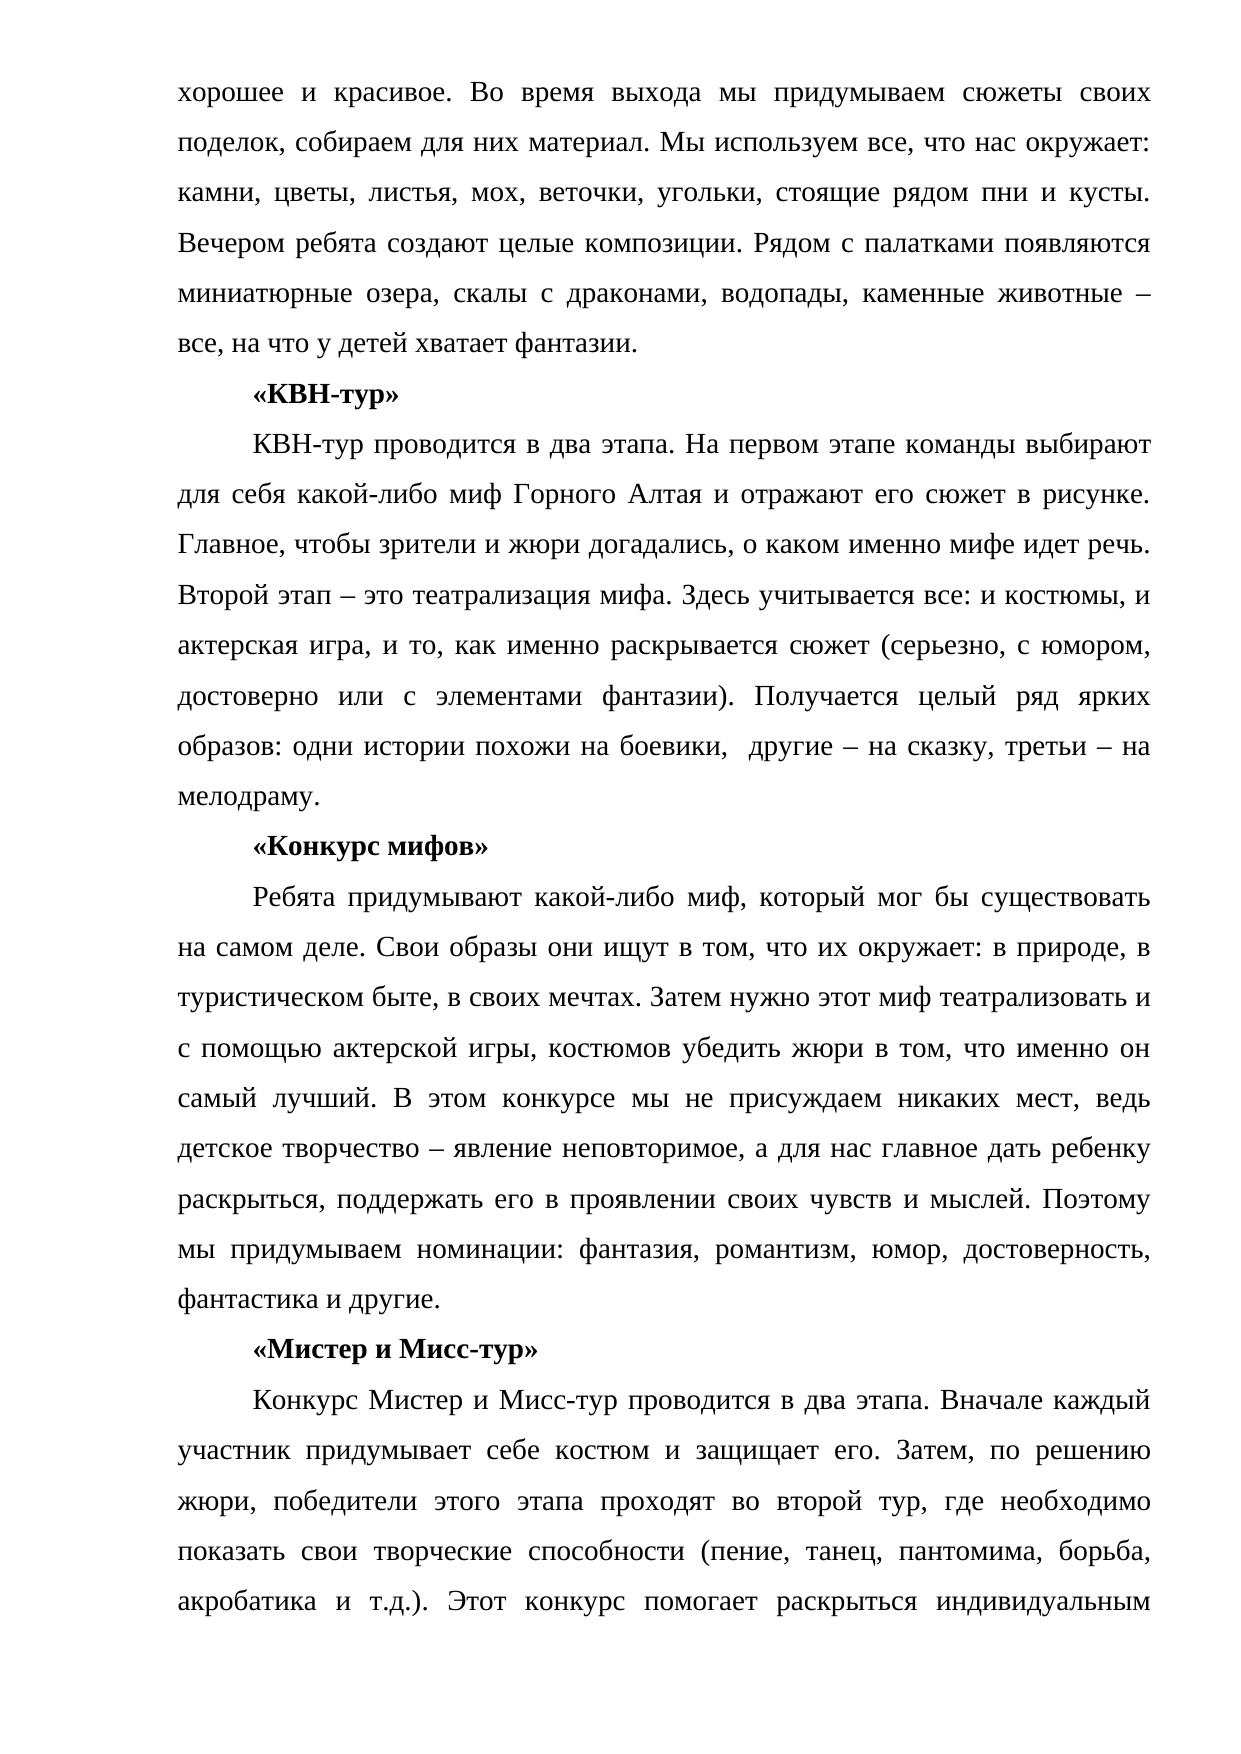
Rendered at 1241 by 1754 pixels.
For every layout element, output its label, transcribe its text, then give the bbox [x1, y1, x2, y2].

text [177, 1382, 1152, 1617]
text КВН-тур проводится в два этапа. На первом этапе команды выбирают для себя какой-либо миф Горного Алтая и отражают его сюжет в рисунке. Главное, чтобы зрители и жюри догадались, о каком именно мифе идет речь. Второй этап – это театрализация мифа. Здесь учитывается все: и костюмы, и актерская игра, и то, как именно раскрывается сюжет (серьезно, с юмором, достоверно или с элементами фантазии). Получается целый ряд ярких образов: одни истории похожи на боевики, другие – на сказку, третьи – на мелодраму. [177, 426, 1152, 812]
text «КВН-тур» [177, 376, 1152, 409]
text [177, 74, 1152, 359]
text «Мистер и Мисс-тур» [177, 1332, 1152, 1365]
text «Конкурс мифов» [177, 828, 1152, 862]
text Ребята придумывают какой-либо миф, который мог бы существовать на самом деле. Свои образы они ищут в том, что их окружает: в природе, в туристическом быте, в своих мечтах. Затем нужно этот миф театрализовать и с помощью актерской игры, костюмов убедить жюри в том, что именно он самый лучший. В этом конкурсе мы не присуждаем никаких мест, ведь детское творчество – явление неповторимое, а для нас главное дать ребенку раскрыться, поддержать его в проявлении своих чувств и мыслей. Поэтому мы придумываем номинации: фантазия, романтизм, юмор, достоверность, фантастика и другие. [177, 879, 1152, 1315]
